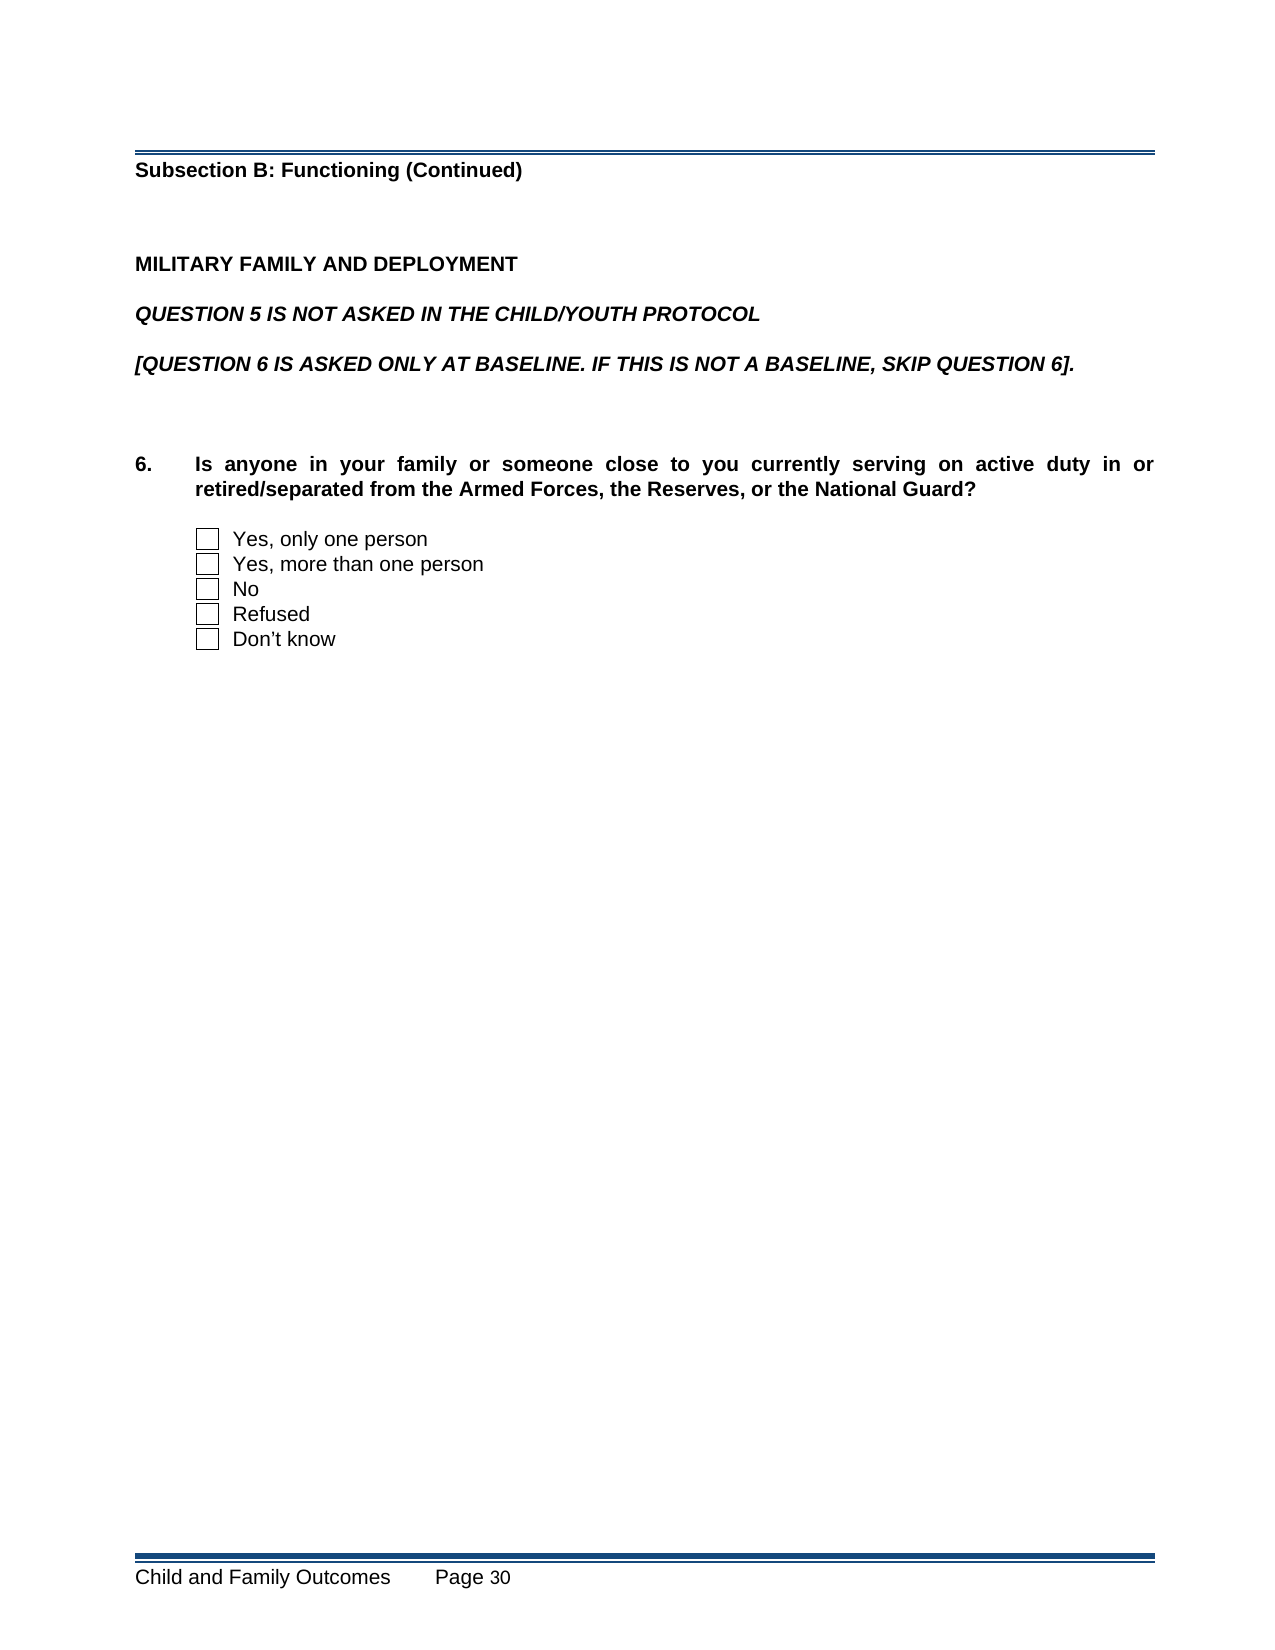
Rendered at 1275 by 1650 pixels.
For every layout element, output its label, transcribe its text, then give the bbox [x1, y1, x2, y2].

text Refused [195, 601, 1155, 626]
text No [195, 576, 1155, 601]
text Yes, more than one person [195, 551, 1155, 576]
text Yes, only one person [195, 526, 1155, 551]
text MILITARY FAMILY AND DEPLOYMENT [135, 251, 1155, 276]
text QUESTION 5 IS NOT ASKED IN THE CHILD/YOUTH PROTOCOL [135, 301, 1155, 326]
text 6. Is anyone in your family or someone close to you currently serving on active duty in or retired/separated from the Armed Forces, the Reserves, or the National Guard? [135, 451, 1155, 501]
text Subsection B: Functioning (Continued) [135, 155, 1155, 182]
text [QUESTION 6 IS ASKED ONLY AT BASELINE. IF THIS IS NOT A BASELINE, SKIP QUESTION 6]. [135, 351, 1155, 376]
text Don’t know [195, 626, 1155, 651]
